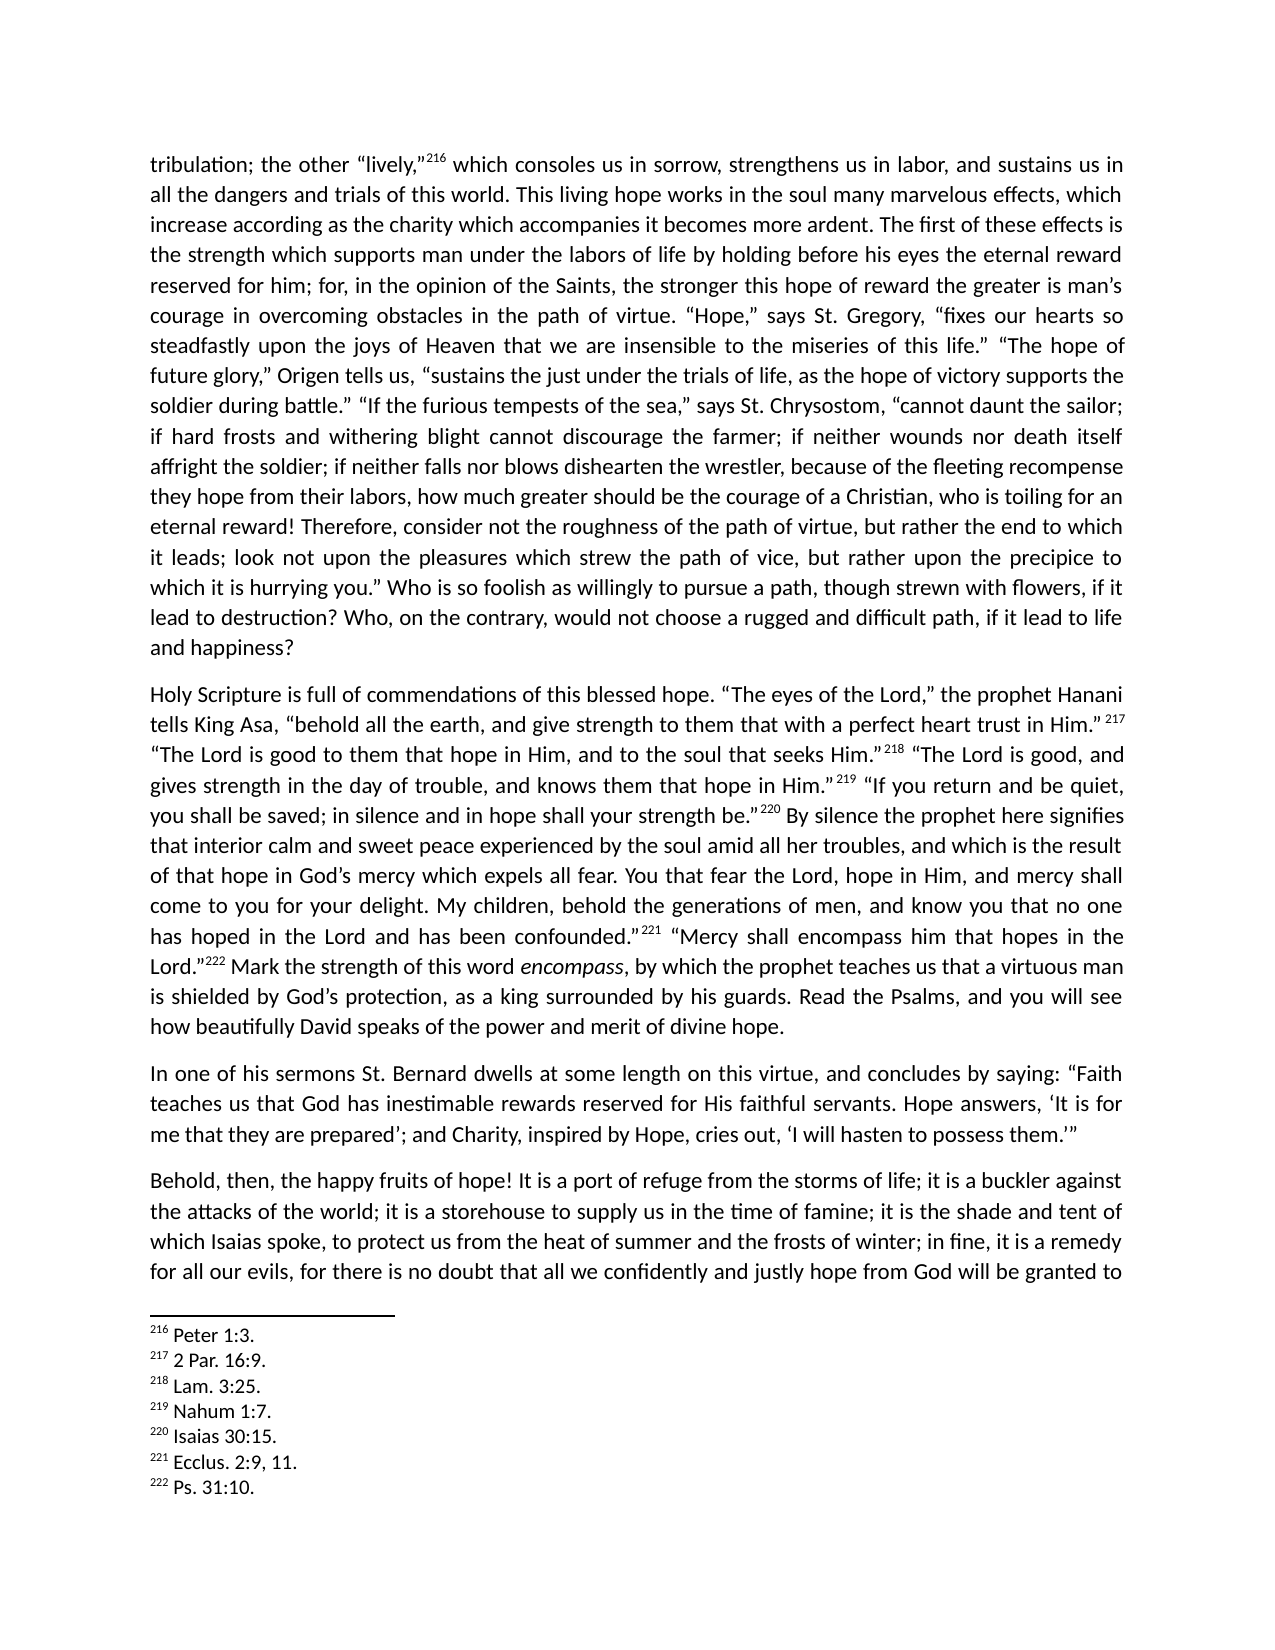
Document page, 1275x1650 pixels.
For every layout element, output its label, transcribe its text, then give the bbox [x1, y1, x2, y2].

text Holy Scripture is full of commendations of this blessed hope. “The eyes of the Lord,” the prophet Hanani tells King Asa, “behold all the earth, and give strength to them that with a perfect heart trust in Him.” “The Lord is good to them that hope in Him, and to the soul that seeks Him.” “The Lord is good, and gives strength in the day of trouble, and knows them that hope in Him.” “If you return and be quiet, you shall be saved; in silence and in hope shall your strength be.” By silence the prophet here signifies that interior calm and sweet peace experienced by the soul amid all her troubles, and which is the result of that hope in God’s mercy which expels all fear. You that fear the Lord, hope in Him, and mercy shall come to you for your delight. My children, behold the generations of men, and know you that no one has hoped in the Lord and has been confounded.” “Mercy shall encompass him that hopes in the Lord.” Mark the strength of this word encompass, by which the prophet teaches us that a virtuous man is shielded by God’s protection, as a king surrounded by his guards. Read the Psalms, and you will see how beautifully David speaks of the power and merit of divine hope. [150, 680, 1125, 1041]
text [150, 1167, 1125, 1285]
text In one of his sermons St. Bernard dwells at some length on this virtue, and concludes by saying: “Faith teaches us that God has inestimable rewards reserved for His faithful servants. Hope answers, ‘It is for me that they are prepared’; and Charity, inspired by Hope, cries out, ‘I will hasten to possess them.’” [150, 1059, 1125, 1148]
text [150, 150, 1125, 661]
